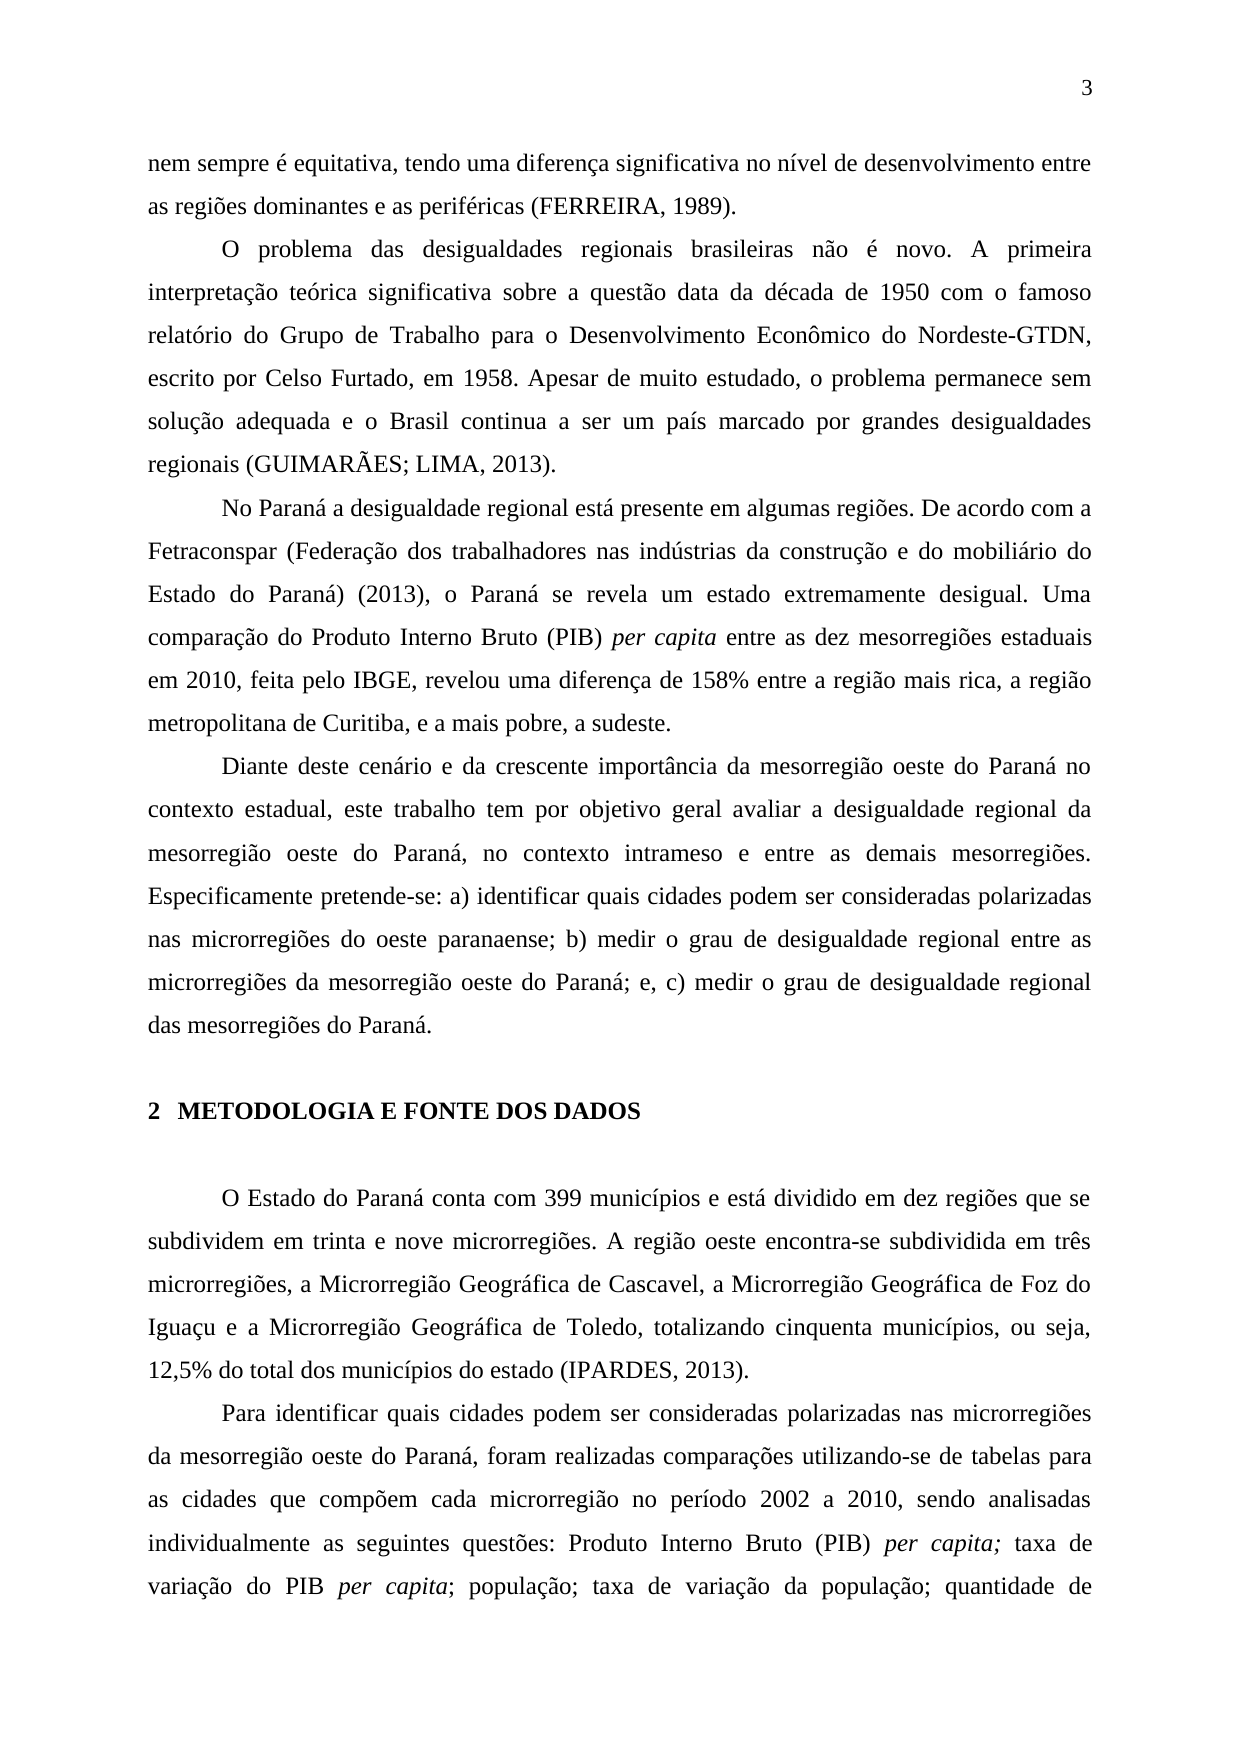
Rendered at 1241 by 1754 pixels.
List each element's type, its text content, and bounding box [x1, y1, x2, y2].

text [148, 1398, 1092, 1599]
text O Estado do Paraná conta com 399 municípios e está dividido em dez regiões que se subdividem em trinta e nove microrregiões. A região oeste encontra-se subdividida em três microrregiões, a Microrregião Geográfica de Cascavel, a Microrregião Geográfica de Foz do Iguaçu e a Microrregião Geográfica de Toledo, totalizando cinquenta municípios, ou seja, 12,5% do total dos municípios do estado (IPARDES, 2013). [148, 1183, 1092, 1384]
text Diante deste cenário e da crescente importância da mesorregião oeste do Paraná no contexto estadual, este trabalho tem por objetivo geral avaliar a desigualdade regional da mesorregião oeste do Paraná, no contexto intrameso e entre as demais mesorregiões. Especificamente pretende-se: a) identificar quais cidades podem ser consideradas polarizadas nas microrregiões do oeste paranaense; b) medir o grau de desigualdade regional entre as microrregiões da mesorregião oeste do Paraná; e, c) medir o grau de desigualdade regional das mesorregiões do Paraná. [148, 751, 1092, 1039]
text O problema das desigualdades regionais brasileiras não é novo. A primeira interpretação teórica significativa sobre a questão data da década de 1950 com o famoso relatório do Grupo de Trabalho para o Desenvolvimento Econômico do Nordeste-GTDN, escrito por Celso Furtado, em 1958. Apesar de muito estudado, o problema permanece sem solução adequada e o Brasil continua a ser um país marcado por grandes desigualdades regionais (GUIMARÃES; LIMA, 2013). [148, 234, 1092, 478]
subtitle METODOLOGIA E FONTE DOS DADOS [148, 1096, 1092, 1125]
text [148, 148, 1092, 219]
text No Paraná a desigualdade regional está presente em algumas regiões. De acordo com a Fetraconspar (Federação dos trabalhadores nas indústrias da construção e do mobiliário do Estado do Paraná) (2013), o Paraná se revela um estado extremamente desigual. Uma comparação do Produto Interno Bruto (PIB) per capita entre as dez mesorregiões estaduais em 2010, feita pelo IBGE, revelou uma diferença de 158% entre a região mais rica, a região metropolitana de Curitiba, e a mais pobre, a sudeste. [148, 493, 1092, 737]
